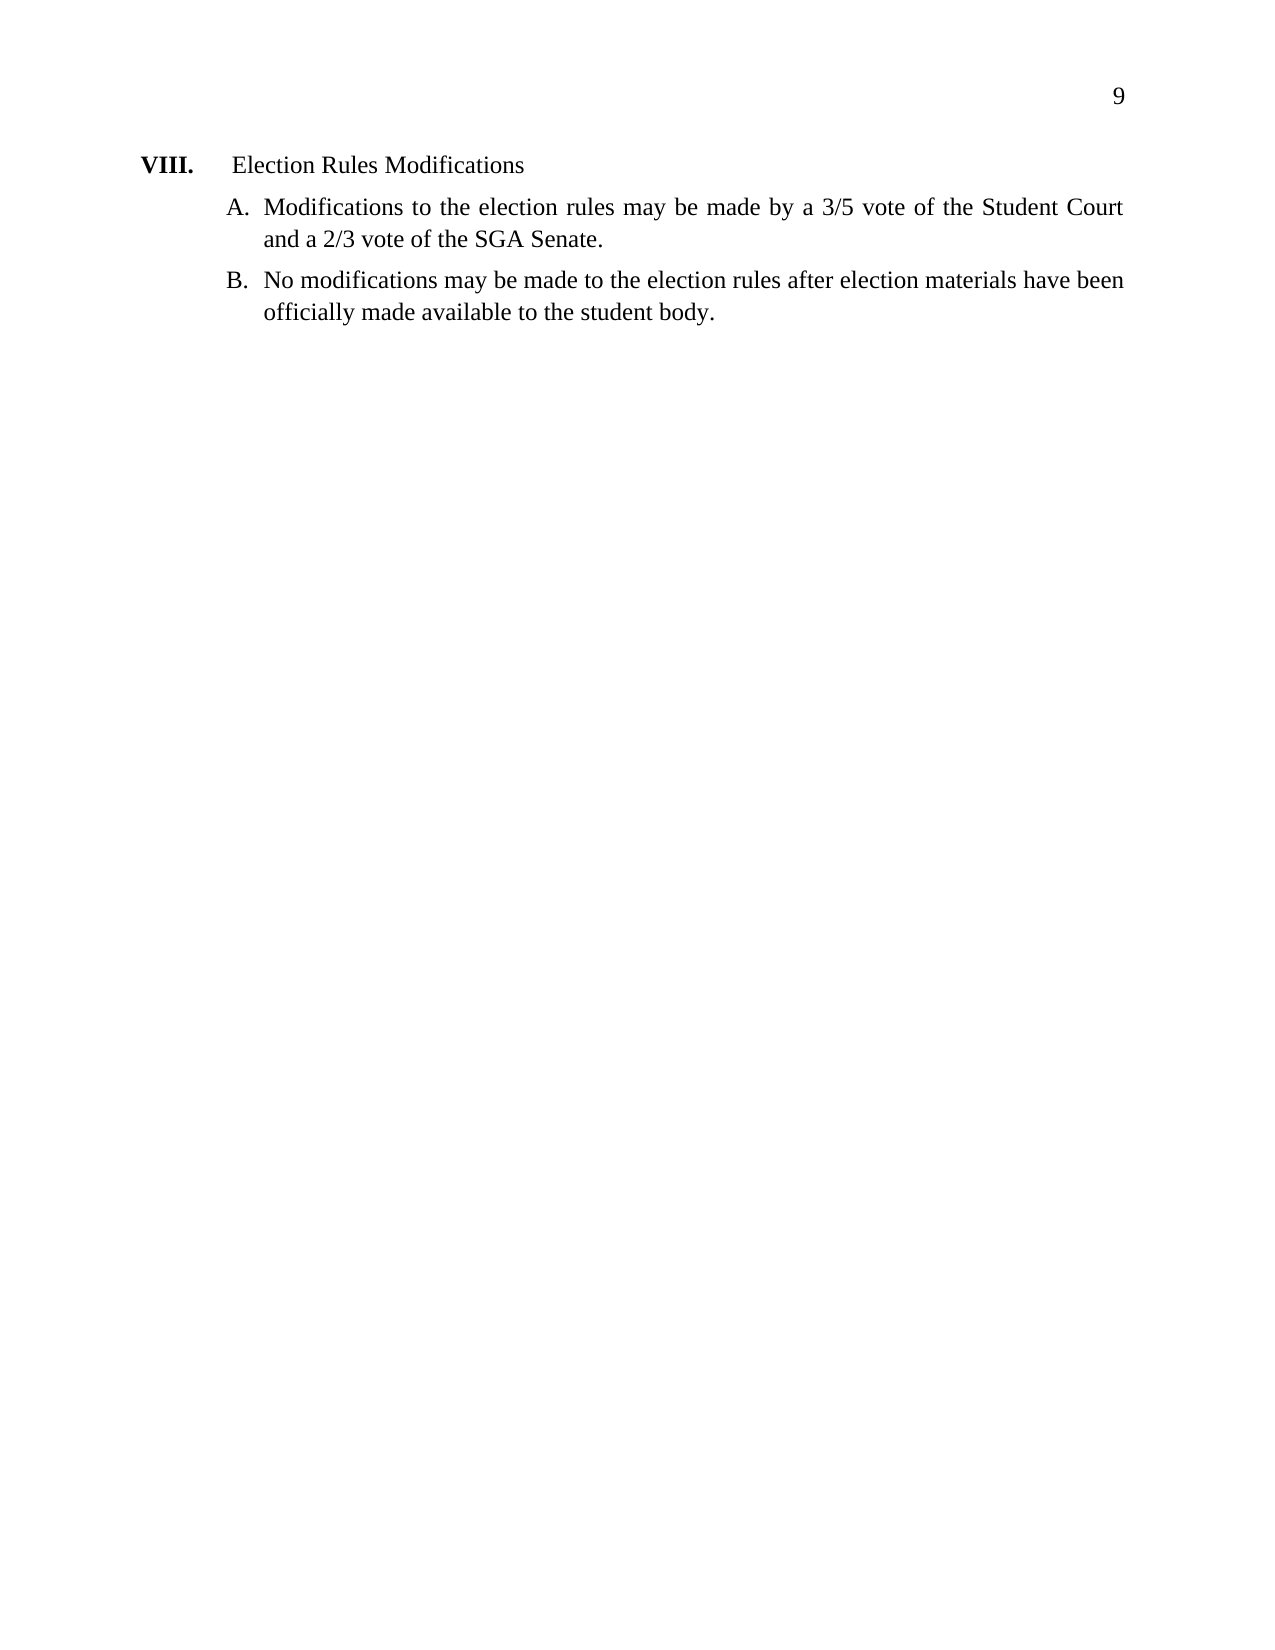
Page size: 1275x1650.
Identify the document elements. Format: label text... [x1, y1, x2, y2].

subtitle VIII. Election Rules Modifications [140, 150, 1130, 179]
list No modifications may be made to the election rules after election materials have been officially made available to the student body. [226, 265, 1125, 326]
list Modifications to the election rules may be made by a 3/5 vote of the Student Court and a 2/3 vote of the SGA Senate. [226, 192, 1125, 252]
